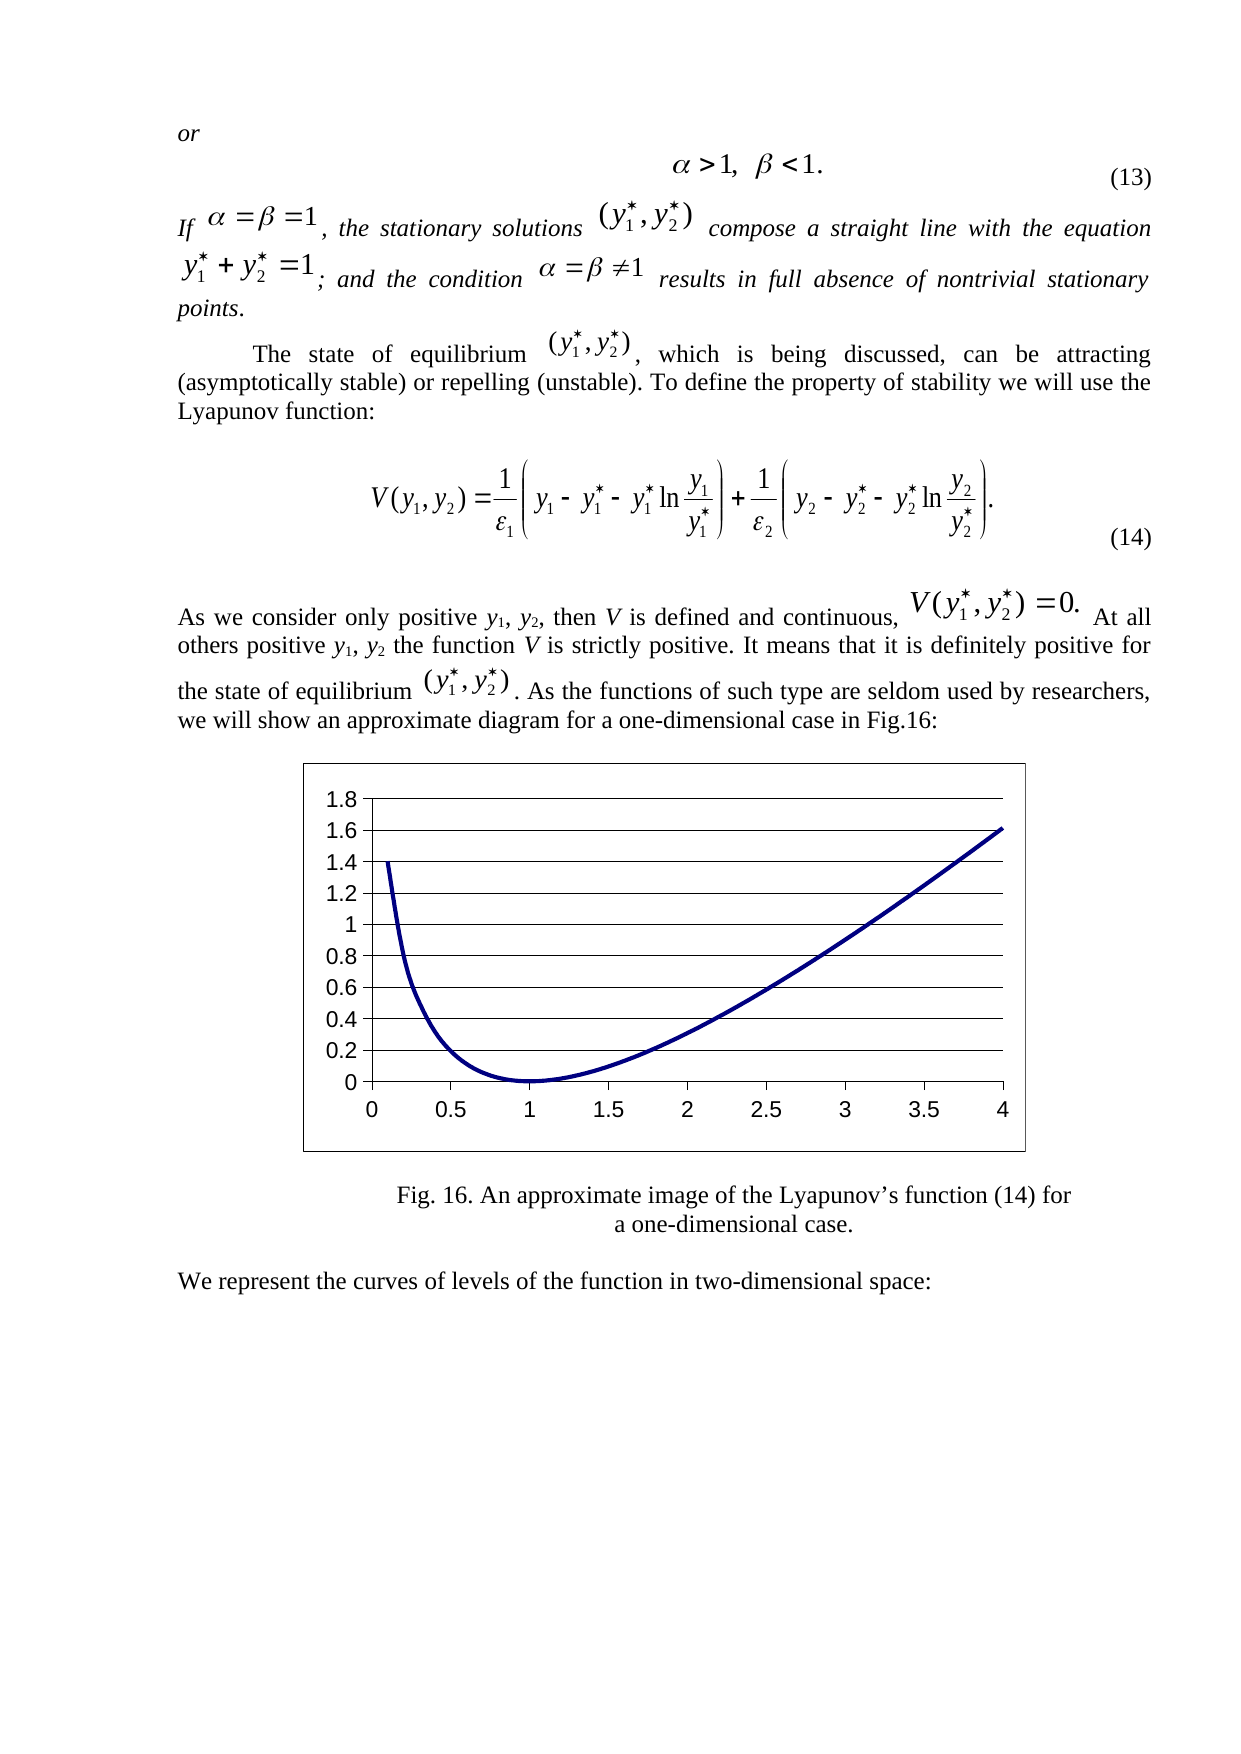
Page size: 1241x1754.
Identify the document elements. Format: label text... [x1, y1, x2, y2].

text or [177, 118, 1152, 147]
text We represent the curves of levels of the function in two-dimensional space: [177, 1266, 1152, 1295]
text (14) [177, 454, 1152, 551]
text a one-dimensional case. [177, 1209, 1240, 1238]
text As we consider only positive y1, y2, then V is defined and continuous, At all others positive y1, y2 the function V is strictly positive. It means that it is definitely positive for the state of equilibrium . As the functions of such type are seldom used by researchers, we will show an approximate diagram for a one-dimensional case in Fig.16: [177, 579, 1152, 734]
text (13) [177, 147, 1152, 191]
text Fig. 16. An approximate image of the Lyapunov’s function (14) for [177, 1180, 1240, 1209]
text The state of equilibrium , which is being discussed, can be attracting (asymptotically stable) or repelling (unstable). To define the property of stability we will use the Lyapunov function: [177, 322, 1152, 425]
text If , the stationary solutions compose a straight line with the equation ; and the condition results in full absence of nontrivial stationary points. [177, 191, 1152, 322]
